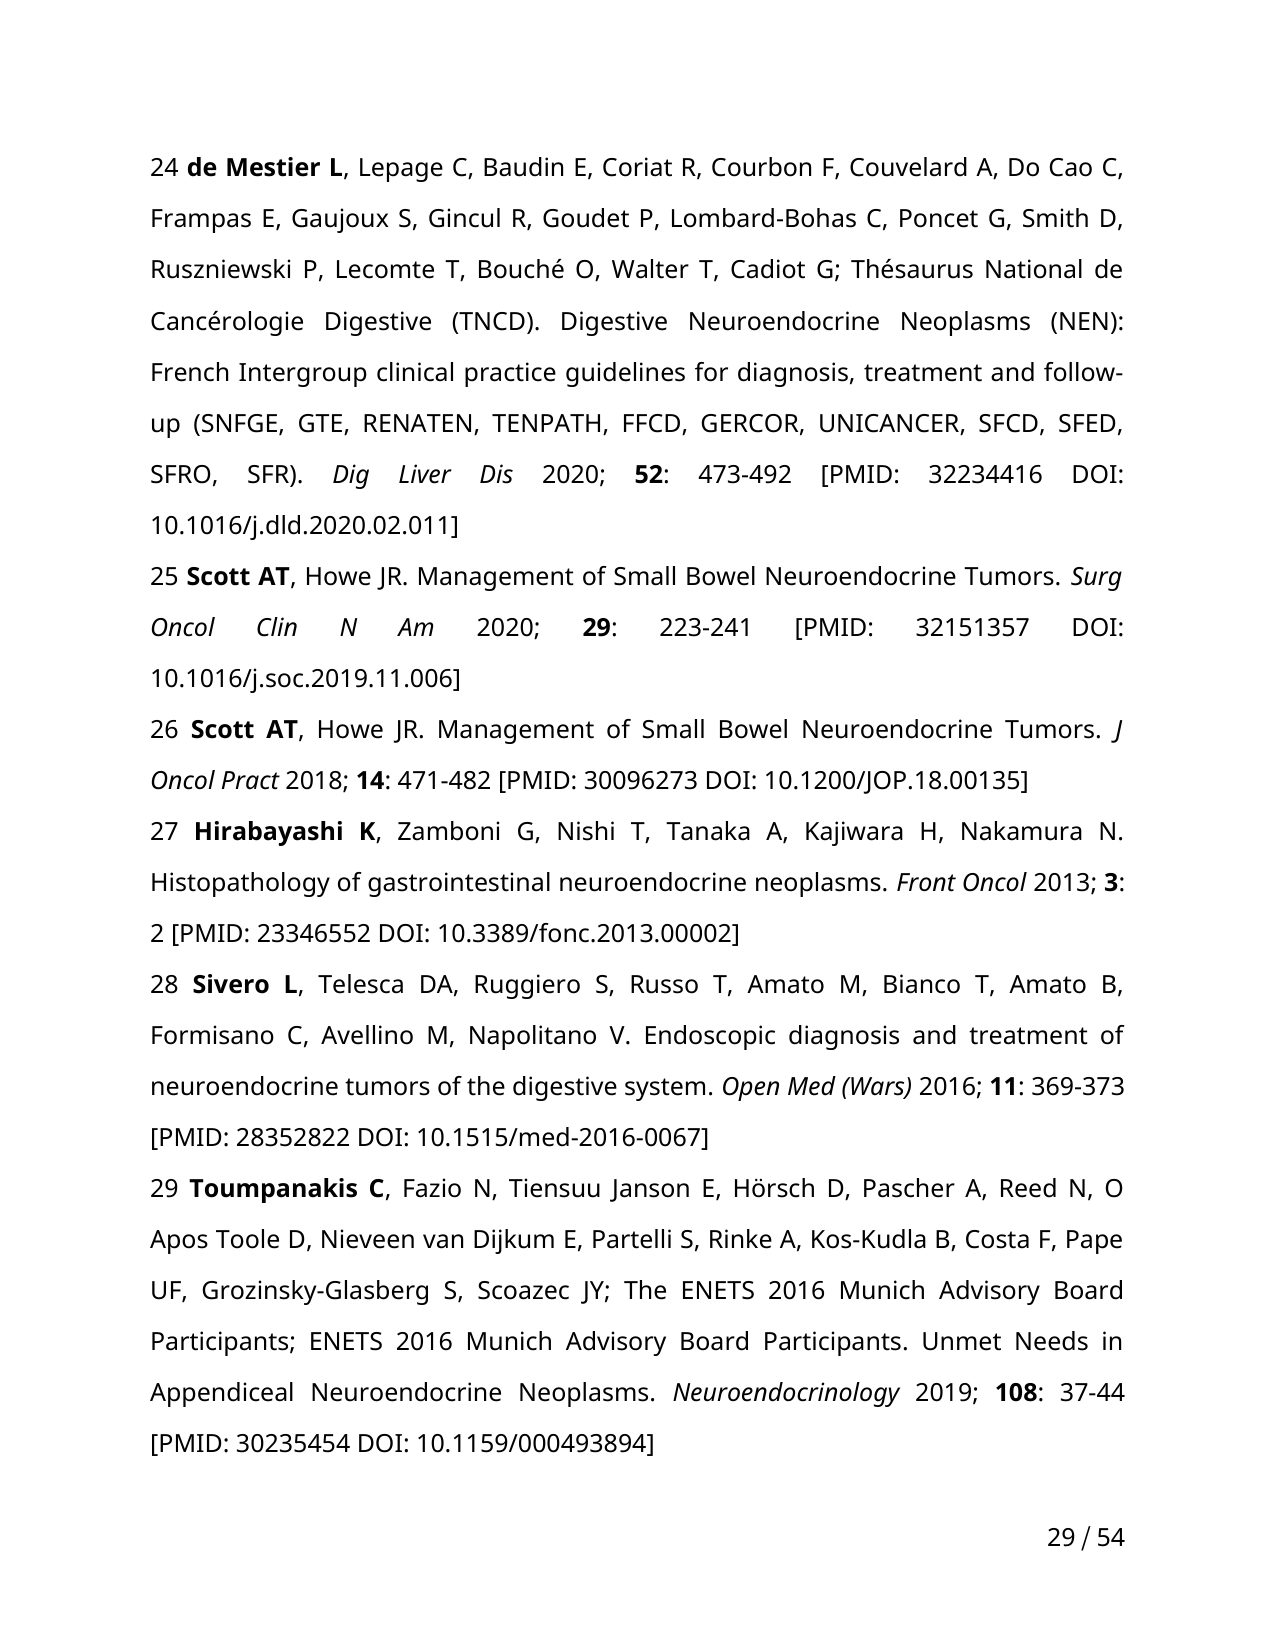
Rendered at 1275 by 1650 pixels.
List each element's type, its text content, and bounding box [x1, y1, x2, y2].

text 27 Hirabayashi K, Zamboni G, Nishi T, Tanaka A, Kajiwara H, Nakamura N. Histopathology of gastrointestinal neuroendocrine neoplasms. Front Oncol 2013; 3: 2 [PMID: 23346552 DOI: 10.3389/fonc.2013.00002] [150, 813, 1125, 950]
text 25 Scott AT, Howe JR. Management of Small Bowel Neuroendocrine Tumors. Surg Oncol Clin N Am 2020; 29: 223-241 [PMID: 32151357 DOI: 10.1016/j.soc.2019.11.006] [150, 558, 1125, 694]
text 24 de Mestier L, Lepage C, Baudin E, Coriat R, Courbon F, Couvelard A, Do Cao C, Frampas E, Gaujoux S, Gincul R, Goudet P, Lombard-Bohas C, Poncet G, Smith D, Ruszniewski P, Lecomte T, Bouché O, Walter T, Cadiot G; Thésaurus National de Cancérologie Digestive (TNCD). Digestive Neuroendocrine Neoplasms (NEN): French Intergroup clinical practice guidelines for diagnosis, treatment and follow-up (SNFGE, GTE, RENATEN, TENPATH, FFCD, GERCOR, UNICANCER, SFCD, SFED, SFRO, SFR). Dig Liver Dis 2020; 52: 473-492 [PMID: 32234416 DOI: 10.1016/j.dld.2020.02.011] [150, 150, 1125, 541]
text 28 Sivero L, Telesca DA, Ruggiero S, Russo T, Amato M, Bianco T, Amato B, Formisano C, Avellino M, Napolitano V. Endoscopic diagnosis and treatment of neuroendocrine tumors of the digestive system. Open Med (Wars) 2016; 11: 369-373 [PMID: 28352822 DOI: 10.1515/med-2016-0067] [150, 967, 1125, 1154]
text 26 Scott AT, Howe JR. Management of Small Bowel Neuroendocrine Tumors. J Oncol Pract 2018; 14: 471-482 [PMID: 30096273 DOI: 10.1200/JOP.18.00135] [150, 711, 1125, 797]
text 29 Toumpanakis C, Fazio N, Tiensuu Janson E, Hörsch D, Pascher A, Reed N, O Apos Toole D, Nieveen van Dijkum E, Partelli S, Rinke A, Kos-Kudla B, Costa F, Pape UF, Grozinsky-Glasberg S, Scoazec JY; The ENETS 2016 Munich Advisory Board Participants; ENETS 2016 Munich Advisory Board Participants. Unmet Needs in Appendiceal Neuroendocrine Neoplasms. Neuroendocrinology 2019; 108: 37-44 [PMID: 30235454 DOI: 10.1159/000493894] [150, 1171, 1125, 1460]
